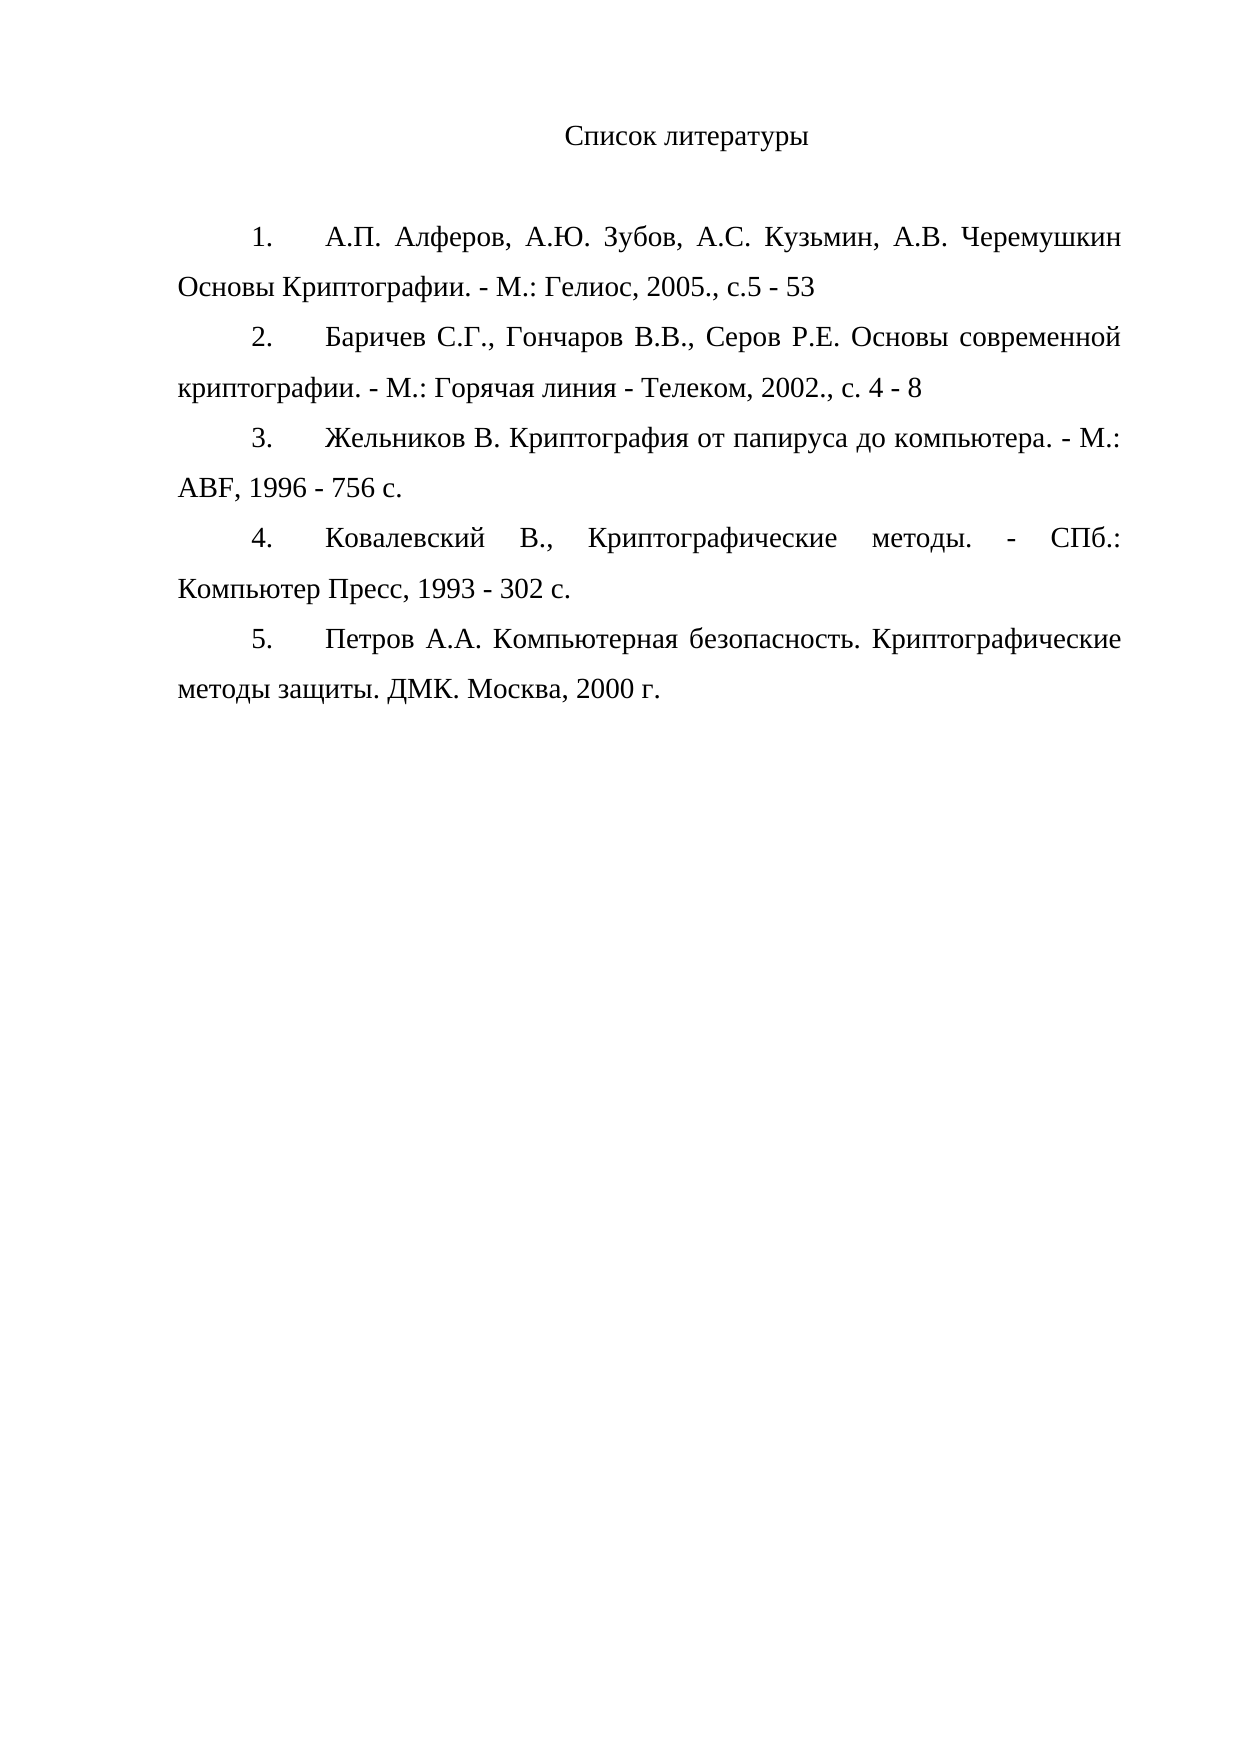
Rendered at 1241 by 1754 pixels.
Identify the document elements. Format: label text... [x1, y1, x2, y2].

list Жельников В. Криптография от папируса до компьютера. - М.: ABF, 1996 - 756 с. [177, 420, 1122, 504]
subtitle Список литературы [177, 118, 1122, 152]
list Ковалевский В., Криптографические методы. - СПб.: Компьютер Пресс, 1993 - 302 с. [177, 521, 1122, 604]
list Петров А.А. Компьютерная безопасность. Криптографические методы защиты. ДМК. Москва, 2000 г. [177, 621, 1122, 705]
list Баричев С.Г., Гончаров В.В., Серов Р.Е. Основы современной криптографии. - М.: Горячая линия - Телеком, 2002., с. 4 - 8 [177, 319, 1122, 403]
list А.П. Алферов, А.Ю. Зубов, А.С. Кузьмин, А.В. Черемушкин Основы Криптографии. - М.: Гелиос, 2005., с.5 - 53 [177, 219, 1122, 303]
